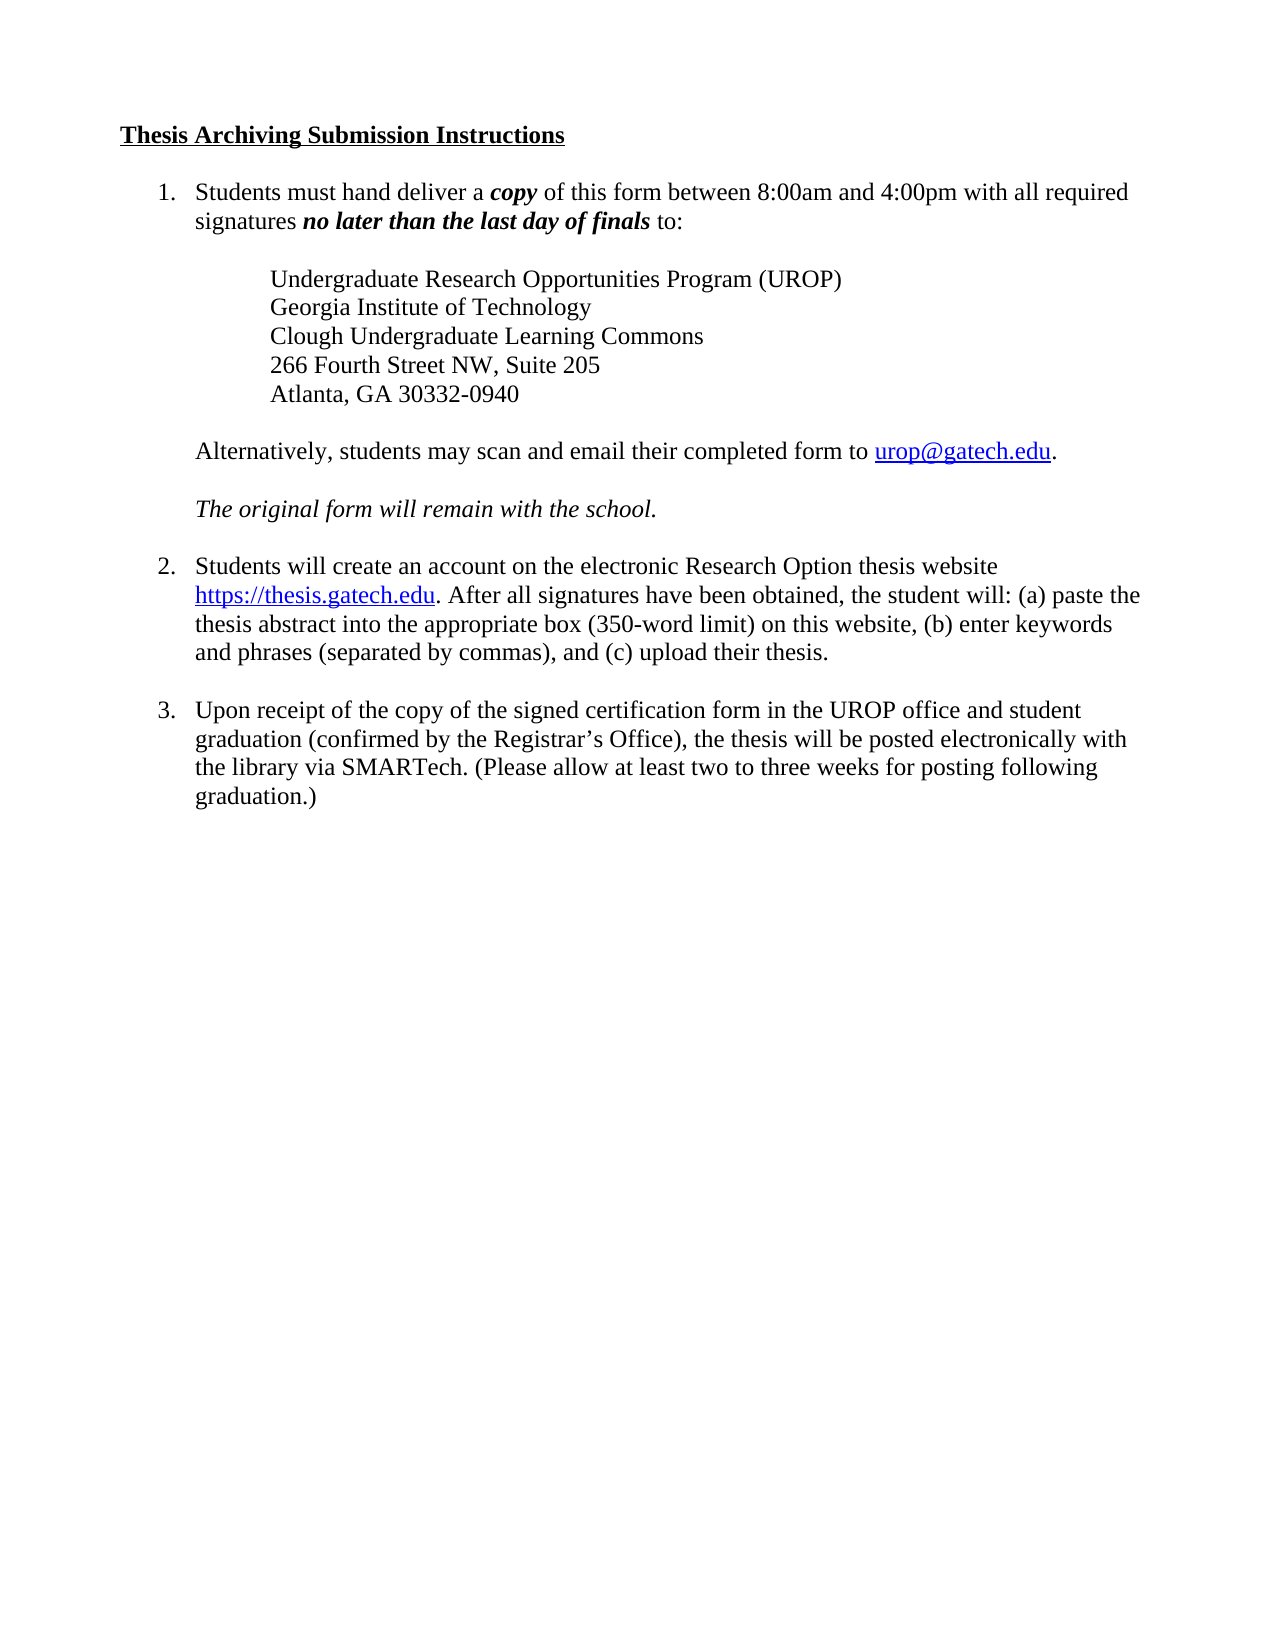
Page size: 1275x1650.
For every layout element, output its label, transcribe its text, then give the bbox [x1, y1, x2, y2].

text Undergraduate Research Opportunities Program (UROP) [195, 264, 1155, 292]
list Students will create an account on the electronic Research Option thesis website https://thesis.gatech.edu. After all signatures have been obtained, the student will: (a) paste the thesis abstract into the appropriate box (350-word limit) on this website, (b) enter keywords and phrases (separated by commas), and (c) upload their thesis. [157, 551, 1155, 666]
text Clough Undergraduate Learning Commons [195, 321, 1155, 350]
text Georgia Institute of Technology [195, 292, 1155, 321]
text Atlanta, GA 30332-0940 [195, 379, 1155, 407]
text 266 Fourth Street NW, Suite 205 [195, 350, 1155, 379]
list Upon receipt of the copy of the signed certification form in the UROP office and student graduation (confirmed by the Registrar’s Office), the thesis will be posted electronically with the library via SMARTech. (Please allow at least two to three weeks for posting following graduation.) [157, 695, 1155, 810]
text Alternatively, students may scan and email their completed form to urop@gatech.edu. [195, 436, 1155, 465]
text The original form will remain with the school. [195, 494, 1155, 522]
list Students must hand deliver a copy of this form between 8:00am and 4:00pm with all required signatures no later than the last day of finals to: [157, 177, 1155, 235]
text Thesis Archiving Submission Instructions [120, 120, 1155, 177]
